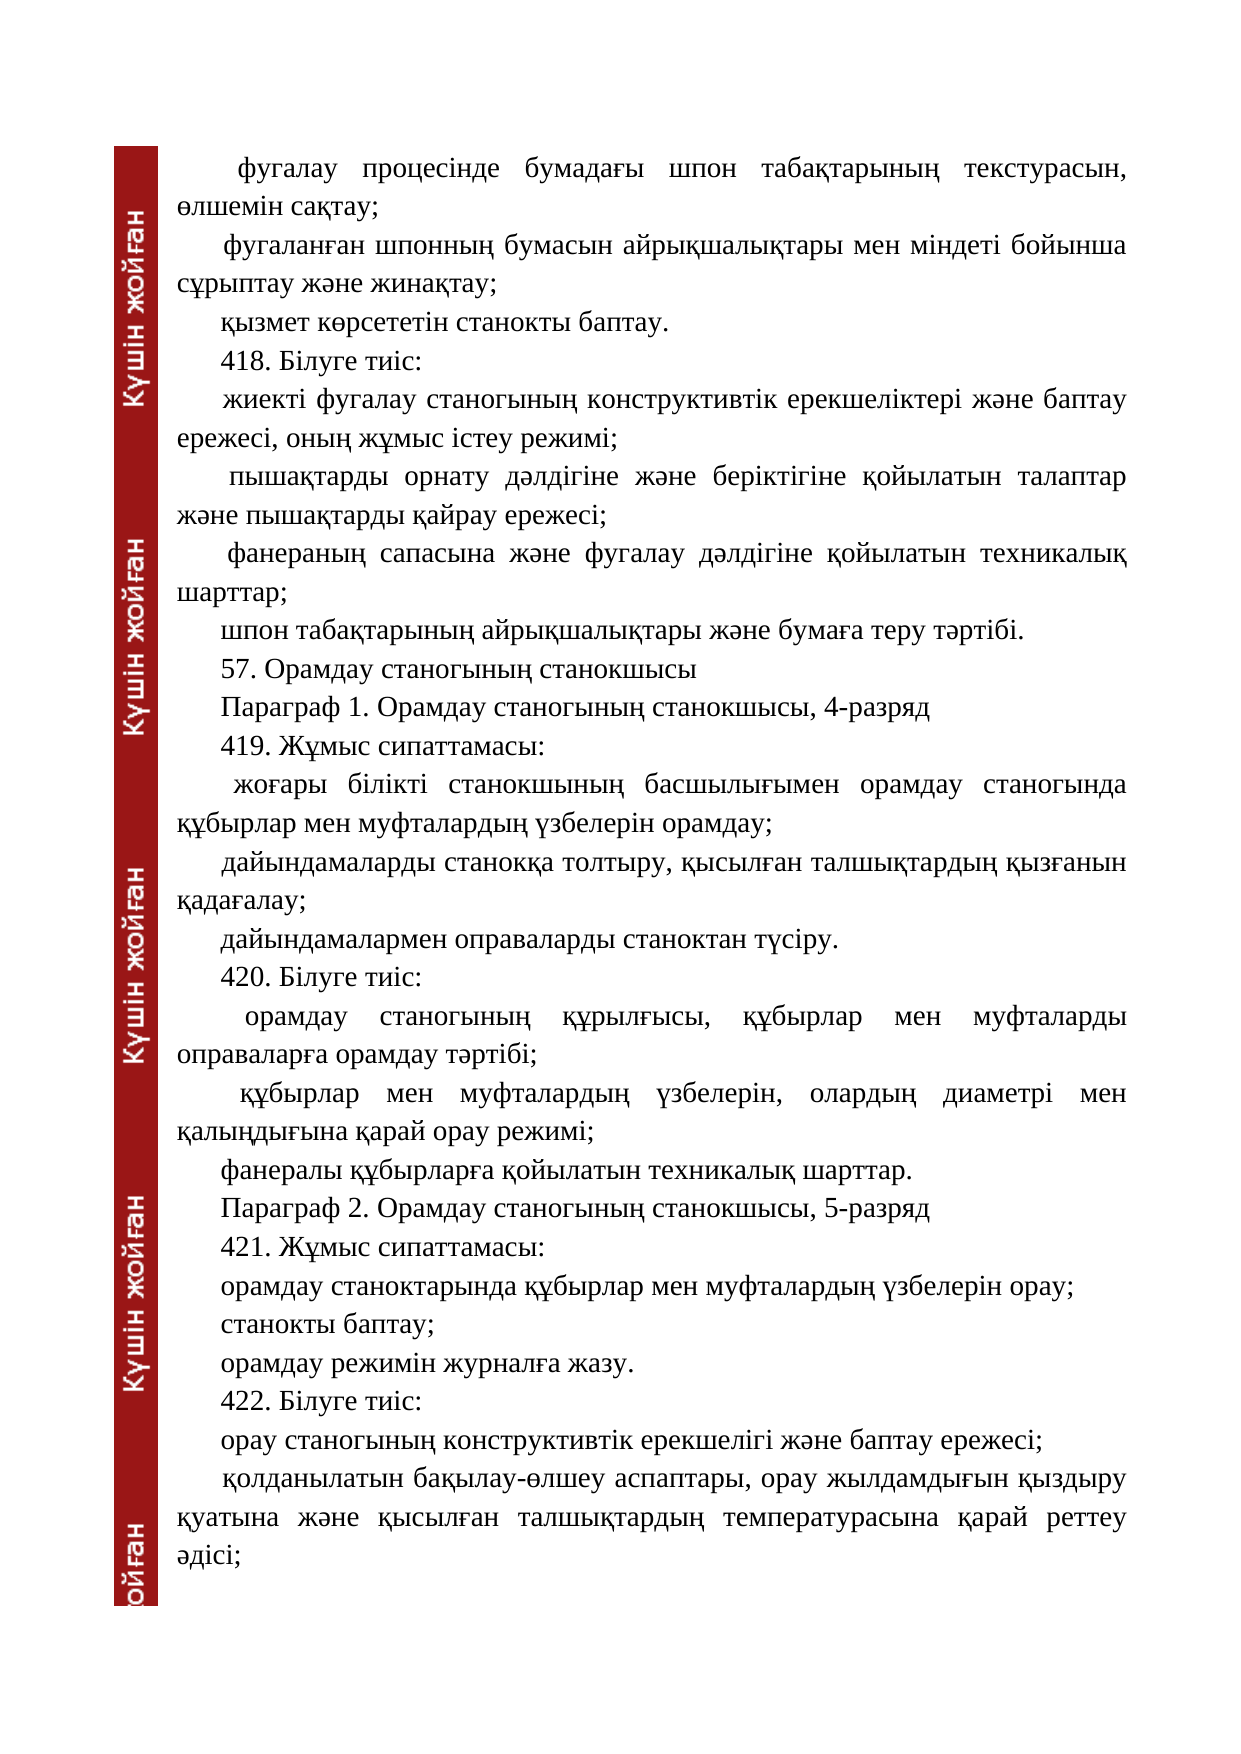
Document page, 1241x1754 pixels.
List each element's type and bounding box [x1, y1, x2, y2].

picture [114, 1571, 158, 1606]
picture [114, 146, 158, 150]
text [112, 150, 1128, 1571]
